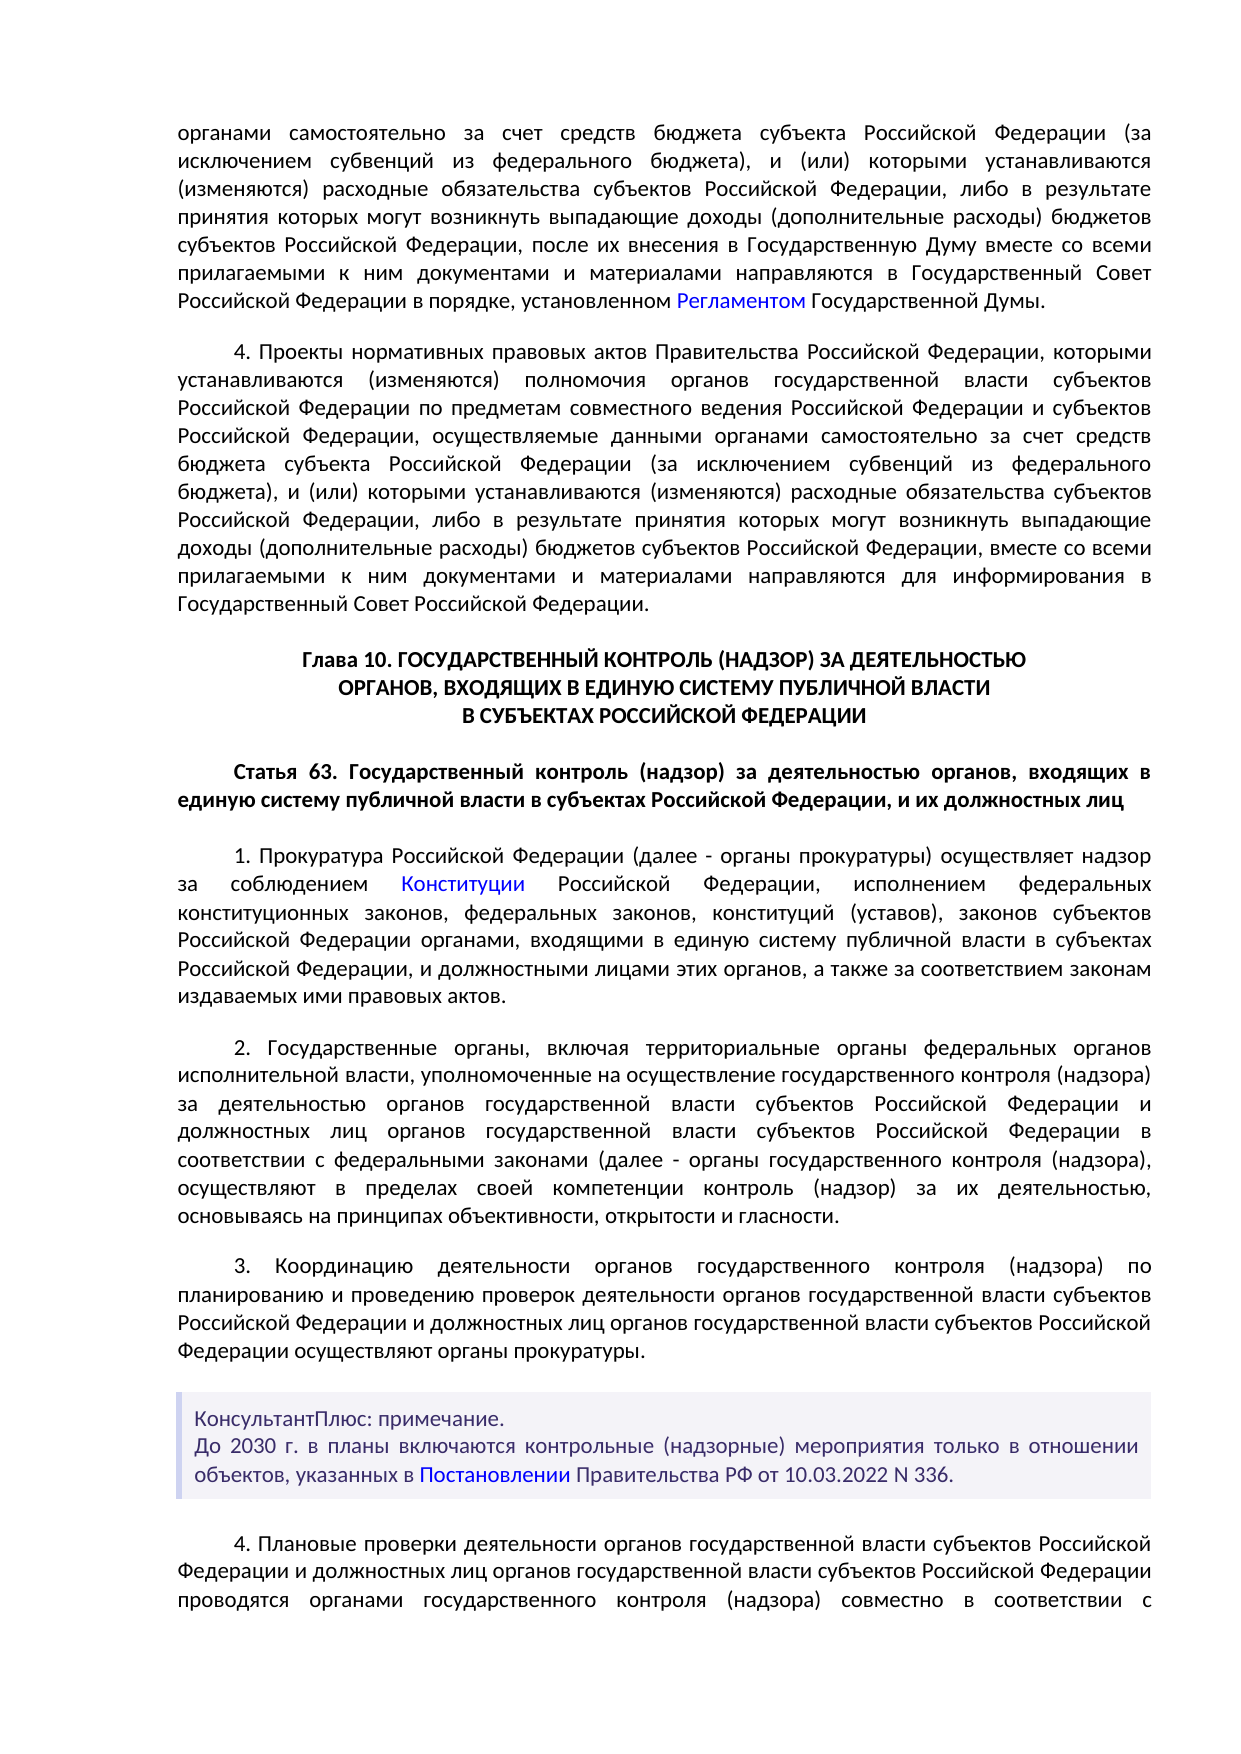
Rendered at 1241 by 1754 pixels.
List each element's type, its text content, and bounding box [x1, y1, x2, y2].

table_header КонсультантПлюс: примечание. До 2030 г. в планы включаются контрольные (надзорные) мероприятия только в отношении объектов, указанных в Постановлении Правительства РФ от 10.03.2022 N 336. [194, 1392, 1139, 1499]
table_header [182, 1392, 194, 1499]
text 1. Прокуратура Российской Федерации (далее - органы прокуратуры) осуществляет надзор за соблюдением Конституции Российской Федерации, исполнением федеральных конституционных законов, федеральных законов, конституций (уставов), законов субъектов Российской Федерации органами, входящими в единую систему публичной власти в субъектах Российской Федерации, и должностными лицами этих органов, а также за соответствием законам издаваемых ими правовых актов. [177, 842, 1152, 1010]
text 4. Проекты нормативных правовых актов Правительства Российской Федерации, которыми устанавливаются (изменяются) полномочия органов государственной власти субъектов Российской Федерации по предметам совместного ведения Российской Федерации и субъектов Российской Федерации, осуществляемые данными органами самостоятельно за счет средств бюджета субъекта Российской Федерации (за исключением субвенций из федерального бюджета), и (или) которыми устанавливаются (изменяются) расходные обязательства субъектов Российской Федерации, либо в результате принятия которых могут возникнуть выпадающие доходы (дополнительные расходы) бюджетов субъектов Российской Федерации, вместе со всеми прилагаемыми к ним документами и материалами направляются для информирования в Государственный Совет Российской Федерации. [177, 337, 1152, 617]
title В СУБЪЕКТАХ РОССИЙСКОЙ ФЕДЕРАЦИИ [177, 701, 1152, 729]
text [177, 118, 1152, 314]
title ОРГАНОВ, ВХОДЯЩИХ В ЕДИНУЮ СИСТЕМУ ПУБЛИЧНОЙ ВЛАСТИ [177, 673, 1152, 701]
title Глава 10. ГОСУДАРСТВЕННЫЙ КОНТРОЛЬ (НАДЗОР) ЗА ДЕЯТЕЛЬНОСТЬЮ [177, 645, 1152, 673]
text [177, 1529, 1152, 1613]
title Статья 63. Государственный контроль (надзор) за деятельностью органов, входящих в единую систему публичной власти в субъектах Российской Федерации, и их должностных лиц [177, 757, 1152, 813]
table_header [1139, 1392, 1151, 1499]
text 3. Координацию деятельности органов государственного контроля (надзора) по планированию и проведению проверок деятельности органов государственной власти субъектов Российской Федерации и должностных лиц органов государственной власти субъектов Российской Федерации осуществляют органы прокуратуры. [177, 1252, 1152, 1364]
text 2. Государственные органы, включая территориальные органы федеральных органов исполнительной власти, уполномоченные на осуществление государственного контроля (надзора) за деятельностью органов государственной власти субъектов Российской Федерации и должностных лиц органов государственной власти субъектов Российской Федерации в соответствии с федеральными законами (далее - органы государственного контроля (надзора), осуществляют в пределах своей компетенции контроль (надзор) за их деятельностью, основываясь на принципах объективности, открытости и гласности. [177, 1033, 1152, 1229]
table_header [176, 1392, 182, 1499]
